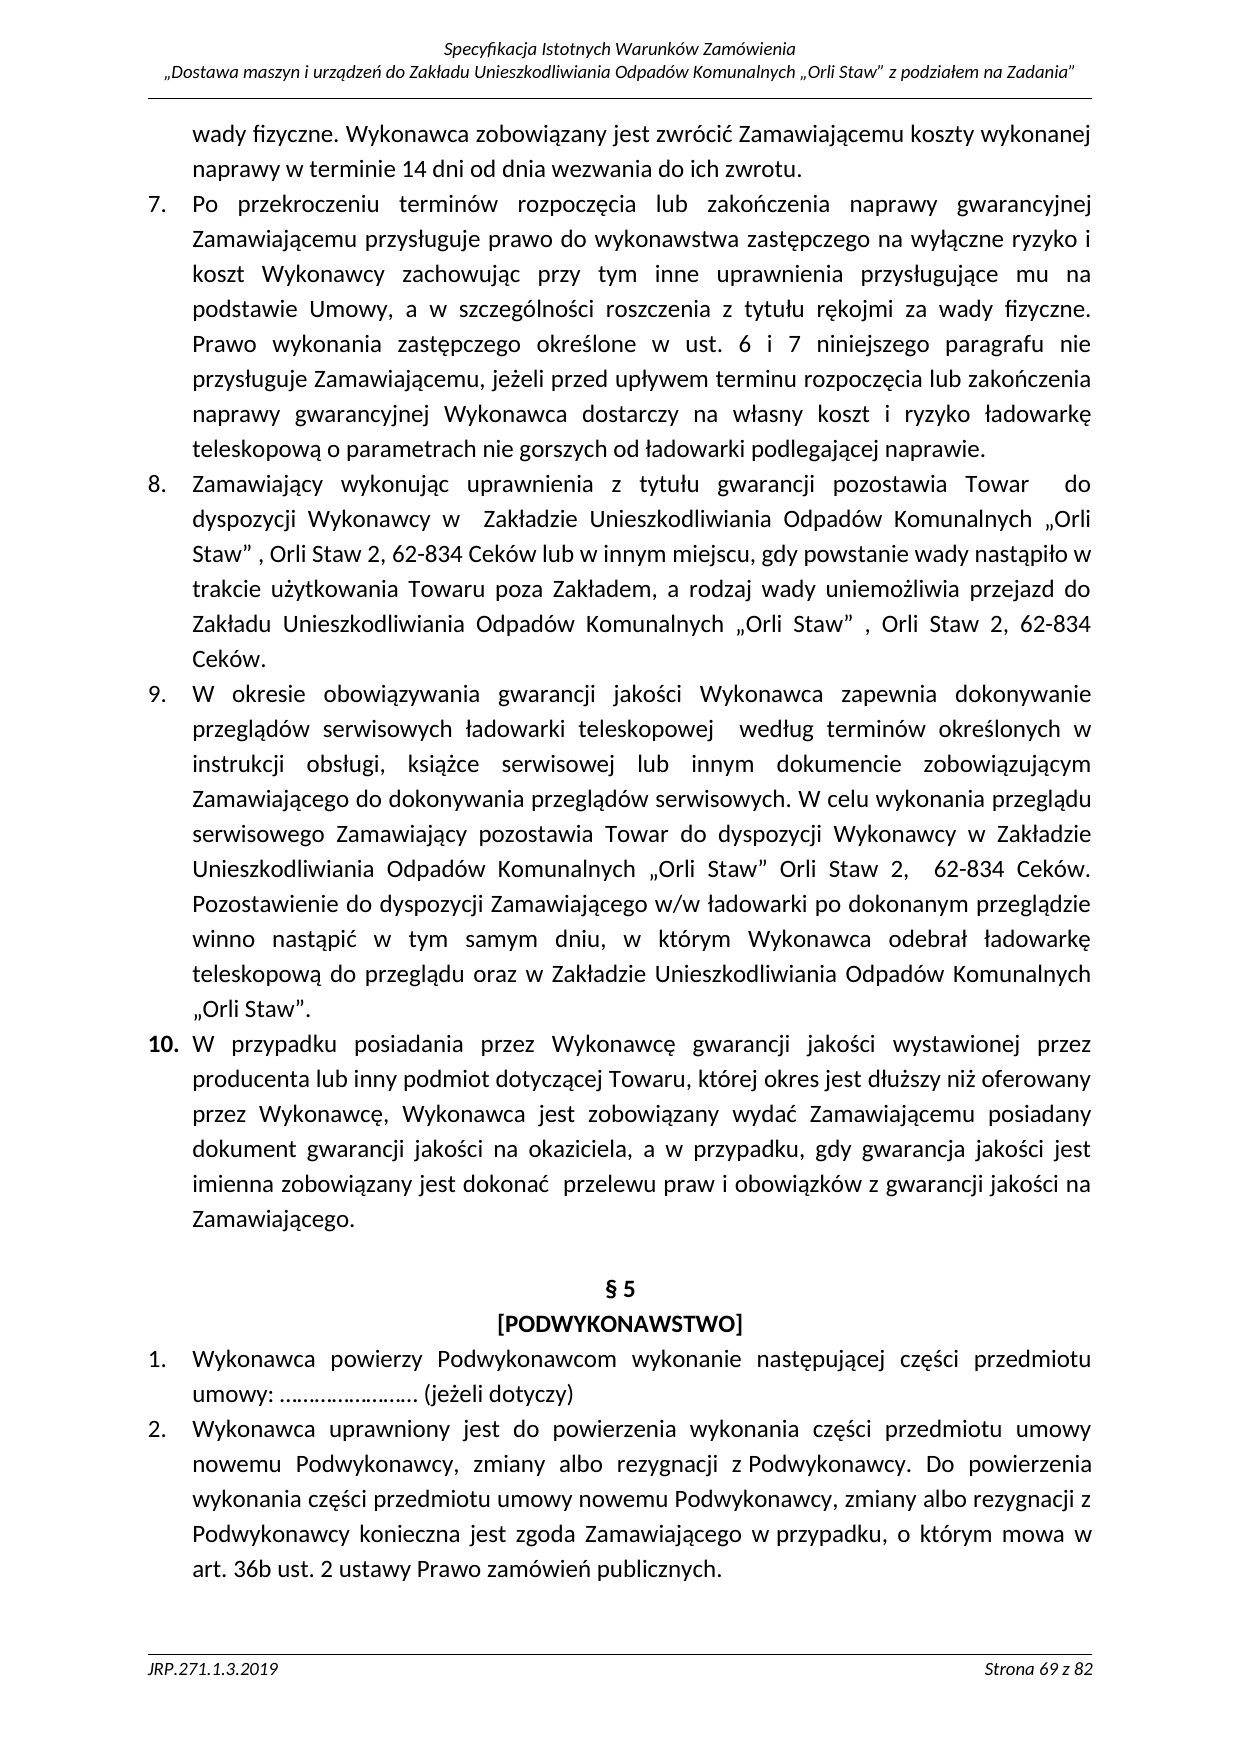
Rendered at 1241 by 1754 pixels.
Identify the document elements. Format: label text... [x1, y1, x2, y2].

list W okresie obowiązywania gwarancji jakości Wykonawca zapewnia dokonywanie przeglądów serwisowych ładowarki teleskopowej według terminów określonych w instrukcji obsługi, książce serwisowej lub innym dokumencie zobowiązującym Zamawiającego do dokonywania przeglądów serwisowych. W celu wykonania przeglądu serwisowego Zamawiający pozostawia Towar do dyspozycji Wykonawcy w Zakładzie Unieszkodliwiania Odpadów Komunalnych „Orli Staw” Orli Staw 2, 62-834 Ceków. Pozostawienie do dyspozycji Zamawiającego w/w ładowarki po dokonanym przeglądzie winno nastąpić w tym samym dniu, w którym Wykonawca odebrał ładowarkę teleskopową do przeglądu oraz w Zakładzie Unieszkodliwiania Odpadów Komunalnych „Orli Staw”. [148, 678, 1092, 1024]
list Po przekroczeniu terminów rozpoczęcia lub zakończenia naprawy gwarancyjnej Zamawiającemu przysługuje prawo do wykonawstwa zastępczego na wyłączne ryzyko i koszt Wykonawcy zachowując przy tym inne uprawnienia przysługujące mu na podstawie Umowy, a w szczególności roszczenia z tytułu rękojmi za wady fizyczne. Prawo wykonania zastępczego określone w ust. 6 i 7 niniejszego paragrafu nie przysługuje Zamawiającemu, jeżeli przed upływem terminu rozpoczęcia lub zakończenia naprawy gwarancyjnej Wykonawca dostarczy na własny koszt i ryzyko ładowarkę teleskopową o parametrach nie gorszych od ładowarki podlegającej naprawie. [148, 188, 1092, 464]
list Zamawiający wykonując uprawnienia z tytułu gwarancji pozostawia Towar do dyspozycji Wykonawcy w Zakładzie Unieszkodliwiania Odpadów Komunalnych „Orli Staw” , Orli Staw 2, 62-834 Ceków lub w innym miejscu, gdy powstanie wady nastąpiło w trakcie użytkowania Towaru poza Zakładem, a rodzaj wady uniemożliwia przejazd do Zakładu Unieszkodliwiania Odpadów Komunalnych „Orli Staw” , Orli Staw 2, 62-834 Ceków. [148, 468, 1092, 674]
text [PODWYKONAWSTWO] [148, 1308, 1092, 1339]
text § 5 [148, 1273, 1092, 1304]
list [148, 118, 1092, 184]
list Wykonawca powierzy Podwykonawcom wykonanie następującej części przedmiotu umowy: …………………… (jeżeli dotyczy) [148, 1343, 1092, 1409]
list W przypadku posiadania przez Wykonawcę gwarancji jakości wystawionej przez producenta lub inny podmiot dotyczącej Towaru, której okres jest dłuższy niż oferowany przez Wykonawcę, Wykonawca jest zobowiązany wydać Zamawiającemu posiadany dokument gwarancji jakości na okaziciela, a w przypadku, gdy gwarancja jakości jest imienna zobowiązany jest dokonać przelewu praw i obowiązków z gwarancji jakości na Zamawiającego. [148, 1028, 1092, 1234]
list Wykonawca uprawniony jest do powierzenia wykonania części przedmiotu umowy nowemu Podwykonawcy, zmiany albo rezygnacji z Podwykonawcy. Do powierzenia wykonania części przedmiotu umowy nowemu Podwykonawcy, zmiany albo rezygnacji z Podwykonawcy konieczna jest zgoda Zamawiającego w przypadku, o którym mowa w art. 36b ust. 2 ustawy Prawo zamówień publicznych. [148, 1413, 1092, 1584]
